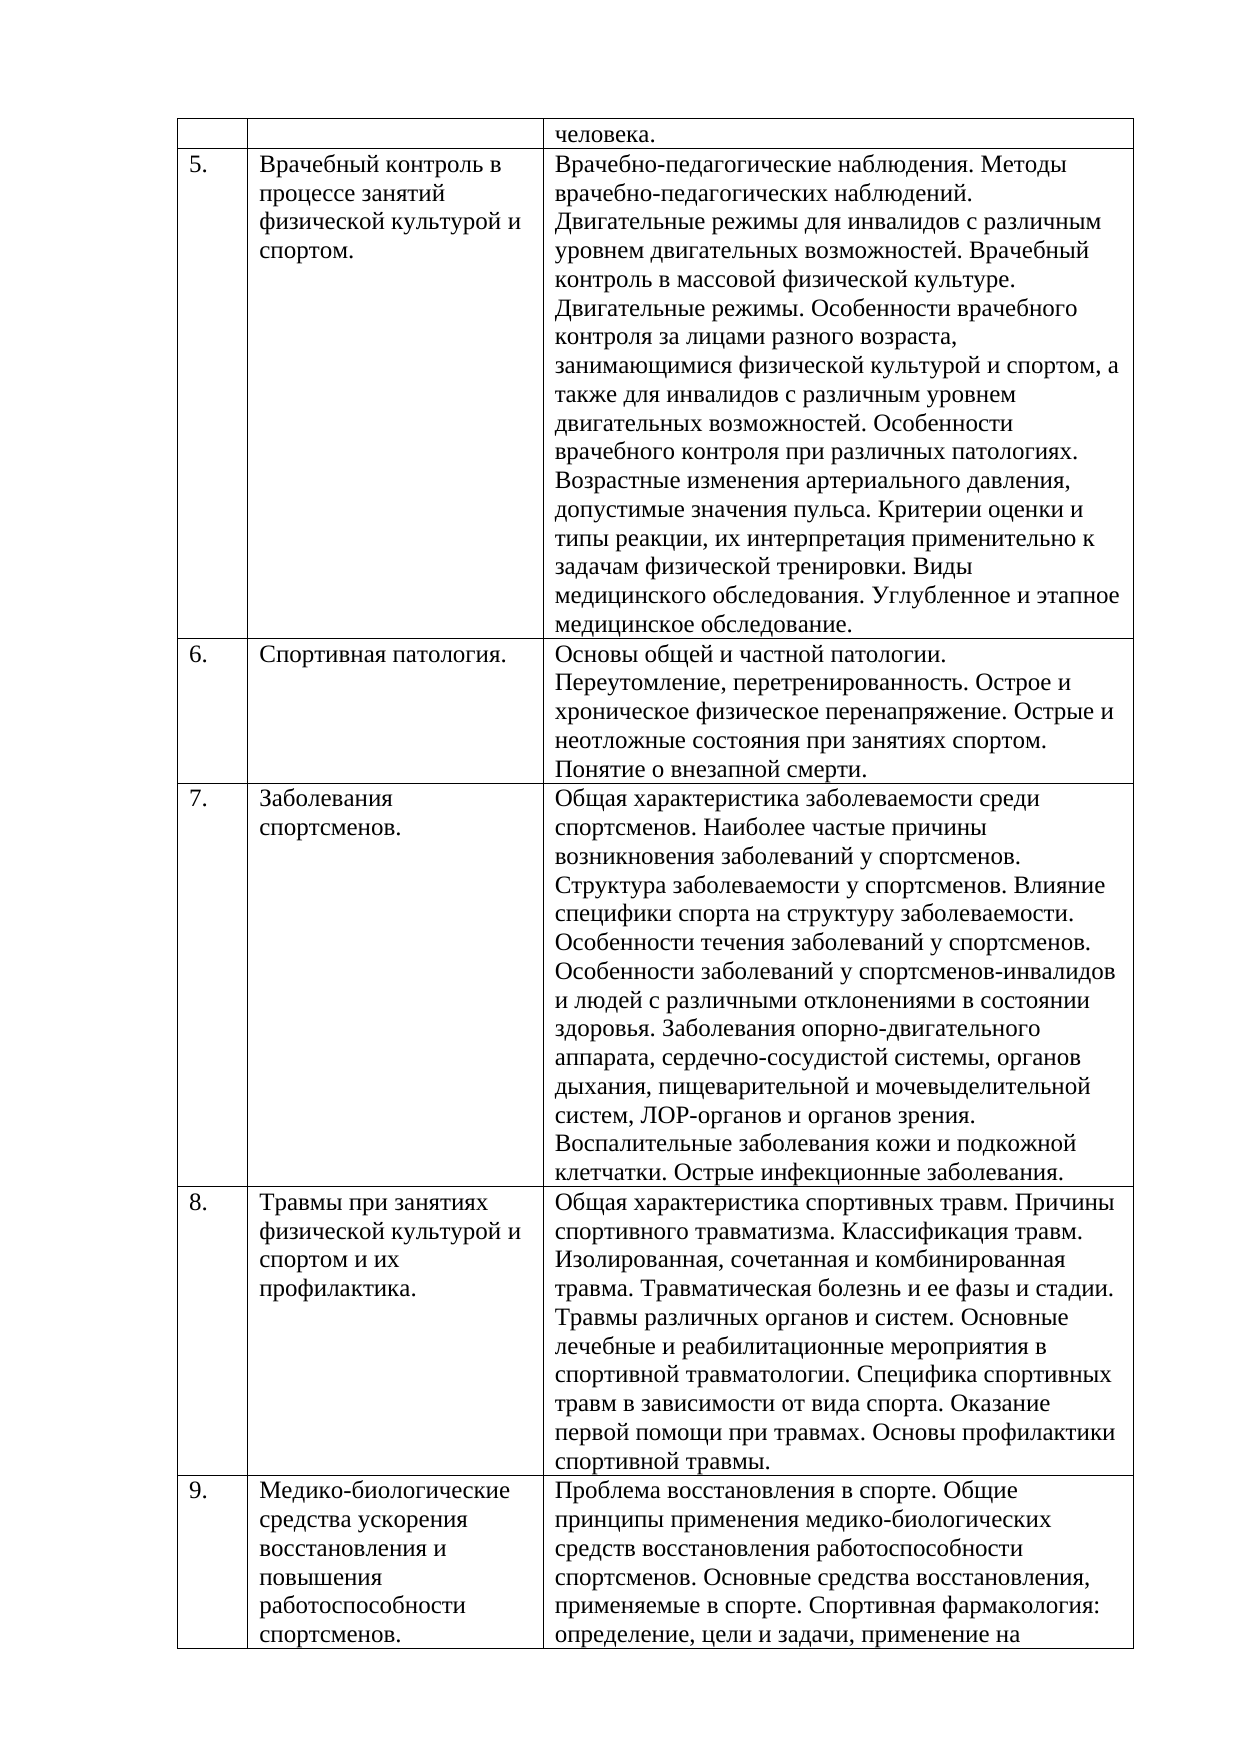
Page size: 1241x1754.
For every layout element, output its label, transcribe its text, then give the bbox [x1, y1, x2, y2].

table_cell Врачебно-педагогические наблюдения. Методы врачебно-педагогических наблюдений. Двигательные режимы для инвалидов с различным уровнем двигательных возможностей. Врачебный контроль в массовой физической культуре. Двигательные режимы. Особенности врачебного контроля за лицами разного возраста, занимающимися физической культурой и спортом, а также для инвалидов с различным уровнем двигательных возможностей. Особенности врачебного контроля при различных патологиях. Возрастные изменения артериального давления, допустимые значения пульса. Критерии оценки и типы реакции, их интерпретация применительно к задачам физической тренировки. Виды медицинского обследования. Углубленное и этапное медицинское обследование. [544, 149, 1133, 638]
table_cell 5. [178, 149, 247, 638]
table_cell Врачебный контроль в процессе занятий физической культурой и спортом. [248, 149, 543, 638]
table_cell 4. [178, 119, 247, 148]
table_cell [248, 1476, 543, 1648]
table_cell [248, 119, 543, 148]
table_cell 7. [178, 784, 247, 1186]
table_cell 6. [178, 639, 247, 782]
table_cell Общая характеристика заболеваемости среди спортсменов. Наиболее частые причины возникновения заболеваний у спортсменов. Структура заболеваемости у спортсменов. Влияние специфики спорта на структуру заболеваемости. Особенности течения заболеваний у спортсменов. Особенности заболеваний у спортсменов-инвалидов и людей с различными отклонениями в состоянии здоровья. Заболевания опорно-двигательного аппарата, сердечно-сосудистой системы, органов дыхания, пищеварительной и мочевыделительной систем, ЛОР-органов и органов зрения. Воспалительные заболевания кожи и подкожной клетчатки. Острые инфекционные заболевания. [544, 784, 1133, 1186]
table_cell Травмы при занятиях физической культурой и спортом и их профилактика. [248, 1187, 543, 1474]
table_cell 8. [178, 1187, 247, 1474]
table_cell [544, 1476, 1133, 1648]
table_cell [544, 119, 1133, 148]
table_cell Общая характеристика спортивных травм. Причины спортивного травматизма. Классификация травм. Изолированная, сочетанная и комбинированная травма. Травматическая болезнь и ее фазы и стадии. Травмы различных органов и систем. Основные лечебные и реабилитационные мероприятия в спортивной травматологии. Специфика спортивных травм в зависимости от вида спорта. Оказание первой помощи при травмах. Основы профилактики спортивной травмы. [544, 1187, 1133, 1474]
table_cell Cпортивная патология. [248, 639, 543, 782]
table_cell 9. [178, 1476, 247, 1648]
table_cell Основы общей и частной патологии. Переутомление, перетренированность. Острое и хроническое физическое перенапряжение. Острые и неотложные состояния при занятиях спортом. Понятие о внезапной смерти. [544, 639, 1133, 782]
table_cell Заболевания спортсменов. [248, 784, 543, 1186]
